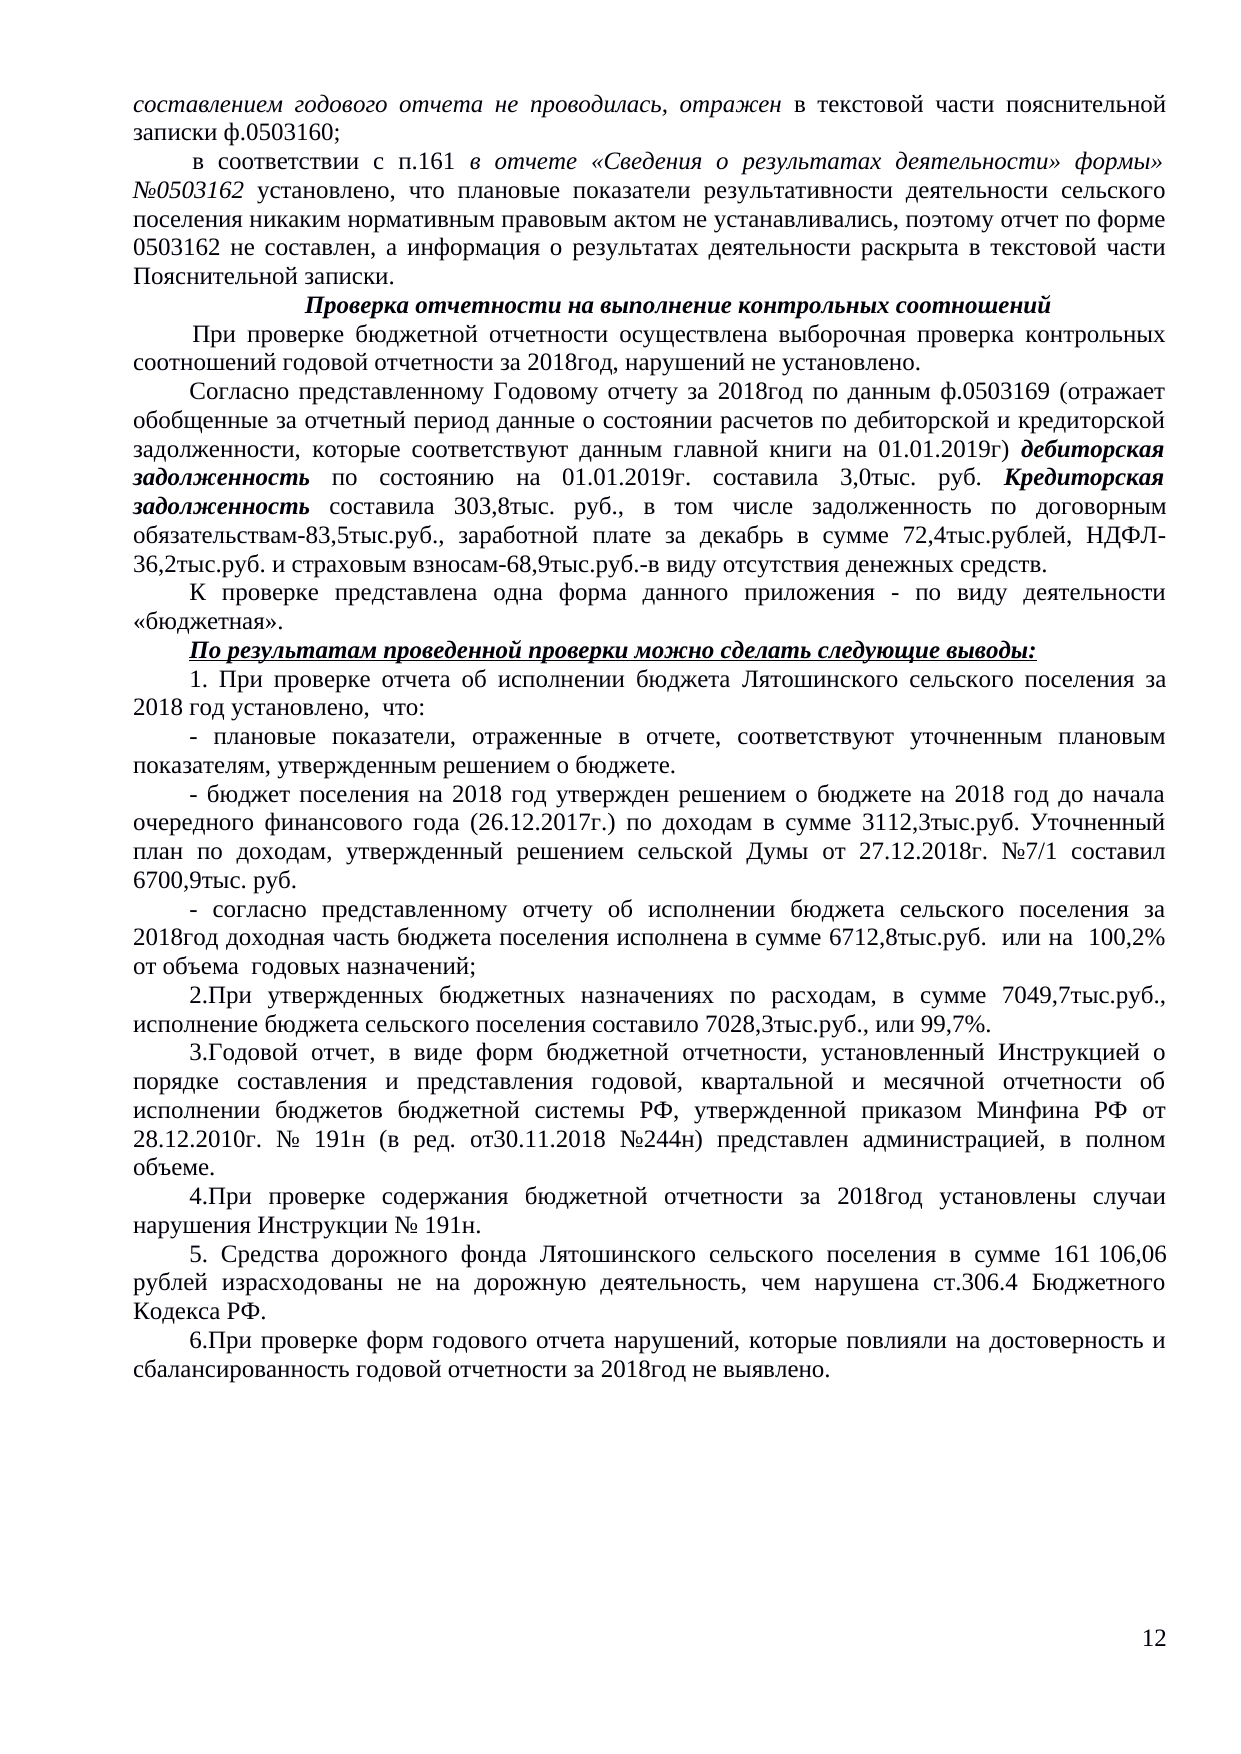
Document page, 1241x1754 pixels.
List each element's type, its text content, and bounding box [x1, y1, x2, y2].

text 2.При утвержденных бюджетных назначениях по расходам, в сумме 7049,7тыс.руб., исполнение бюджета сельского поселения составило 7028,3тыс.руб., или 99,7%. [133, 980, 1167, 1037]
text 3.Годовой отчет, в виде форм бюджетной отчетности, установленный Инструкцией о порядке составления и представления годовой, квартальной и месячной отчетности об исполнении бюджетов бюджетной системы РФ, утвержденной приказом Минфина РФ от 28.12.2010г. № 191н (в ред. от30.11.2018 №244н) представлен администрацией, в полном объеме. [133, 1037, 1167, 1181]
text Согласно представленному Годовому отчету за 2018год по данным ф.0503169 (отражает обобщенные за отчетный период данные о состоянии расчетов по дебиторской и кредиторской задолженности, которые соответствуют данным главной книги на 01.01.2019г) дебиторская задолженность по состоянию на 01.01.2019г. составила 3,0тыс. руб. Кредиторская задолженность составила 303,8тыс. руб., в том числе задолженность по договорным обязательствам-83,5тыс.руб., заработной плате за декабрь в сумме 72,4тыс.рублей, НДФЛ-36,2тыс.руб. и страховым взносам-68,9тыс.руб.-в виду отсутствия денежных средств. [133, 376, 1167, 549]
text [133, 89, 1167, 146]
text Проверка отчетности на выполнение контрольных соотношений [133, 290, 1167, 319]
text 6.При проверке форм годового отчета нарушений, которые повлияли на достоверность и сбалансированность годовой отчетности за 2018год не выявлено. [133, 1325, 1167, 1382]
text 4.При проверке содержания бюджетной отчетности за 2018год установлены случаи нарушения Инструкции № 191н. [133, 1181, 1167, 1239]
text 1. При проверке отчета об исполнении бюджета Лятошинского сельского поселения за 2018 год установлено, что: [133, 664, 1167, 721]
text в соответствии с п.161 в отчете «Сведения о результатах деятельности» формы» №0503162 установлено, что плановые показатели результативности деятельности сельского поселения никаким нормативным правовым актом не устанавливались, поэтому отчет по форме 0503162 не составлен, а информация о результатах деятельности раскрыта в текстовой части Пояснительной записки. [133, 146, 1167, 290]
text При проверке бюджетной отчетности осуществлена выборочная проверка контрольных соотношений годовой отчетности за 2018год, нарушений не установлено. [133, 319, 1167, 376]
text - согласно представленному отчету об исполнении бюджета сельского поселения за 2018год доходная часть бюджета поселения исполнена в сумме 6712,8тыс.руб. или на 100,2% от объема годовых назначений; [133, 894, 1167, 980]
text 5. Средства дорожного фонда Лятошинского сельского поселения в сумме 161 106,06 рублей израсходованы не на дорожную деятельность, чем нарушена ст.306.4 Бюджетного Кодекса РФ. [133, 1239, 1167, 1325]
text По результатам проведенной проверки можно сделать следующие выводы: [133, 635, 1167, 664]
text - бюджет поселения на 2018 год утвержден решением о бюджете на 2018 год до начала очередного финансового года (26.12.2017г.) по доходам в сумме 3112,3тыс.руб. Уточненный план по доходам, утвержденный решением сельской Думы от 27.12.2018г. №7/1 составил 6700,9тыс. руб. [133, 779, 1167, 894]
text - плановые показатели, отраженные в отчете, соответствуют уточненным плановым показателям, утвержденным решением о бюджете. [133, 721, 1167, 779]
text К проверке представлена одна форма данного приложения - по виду деятельности «бюджетная». [133, 577, 1167, 635]
